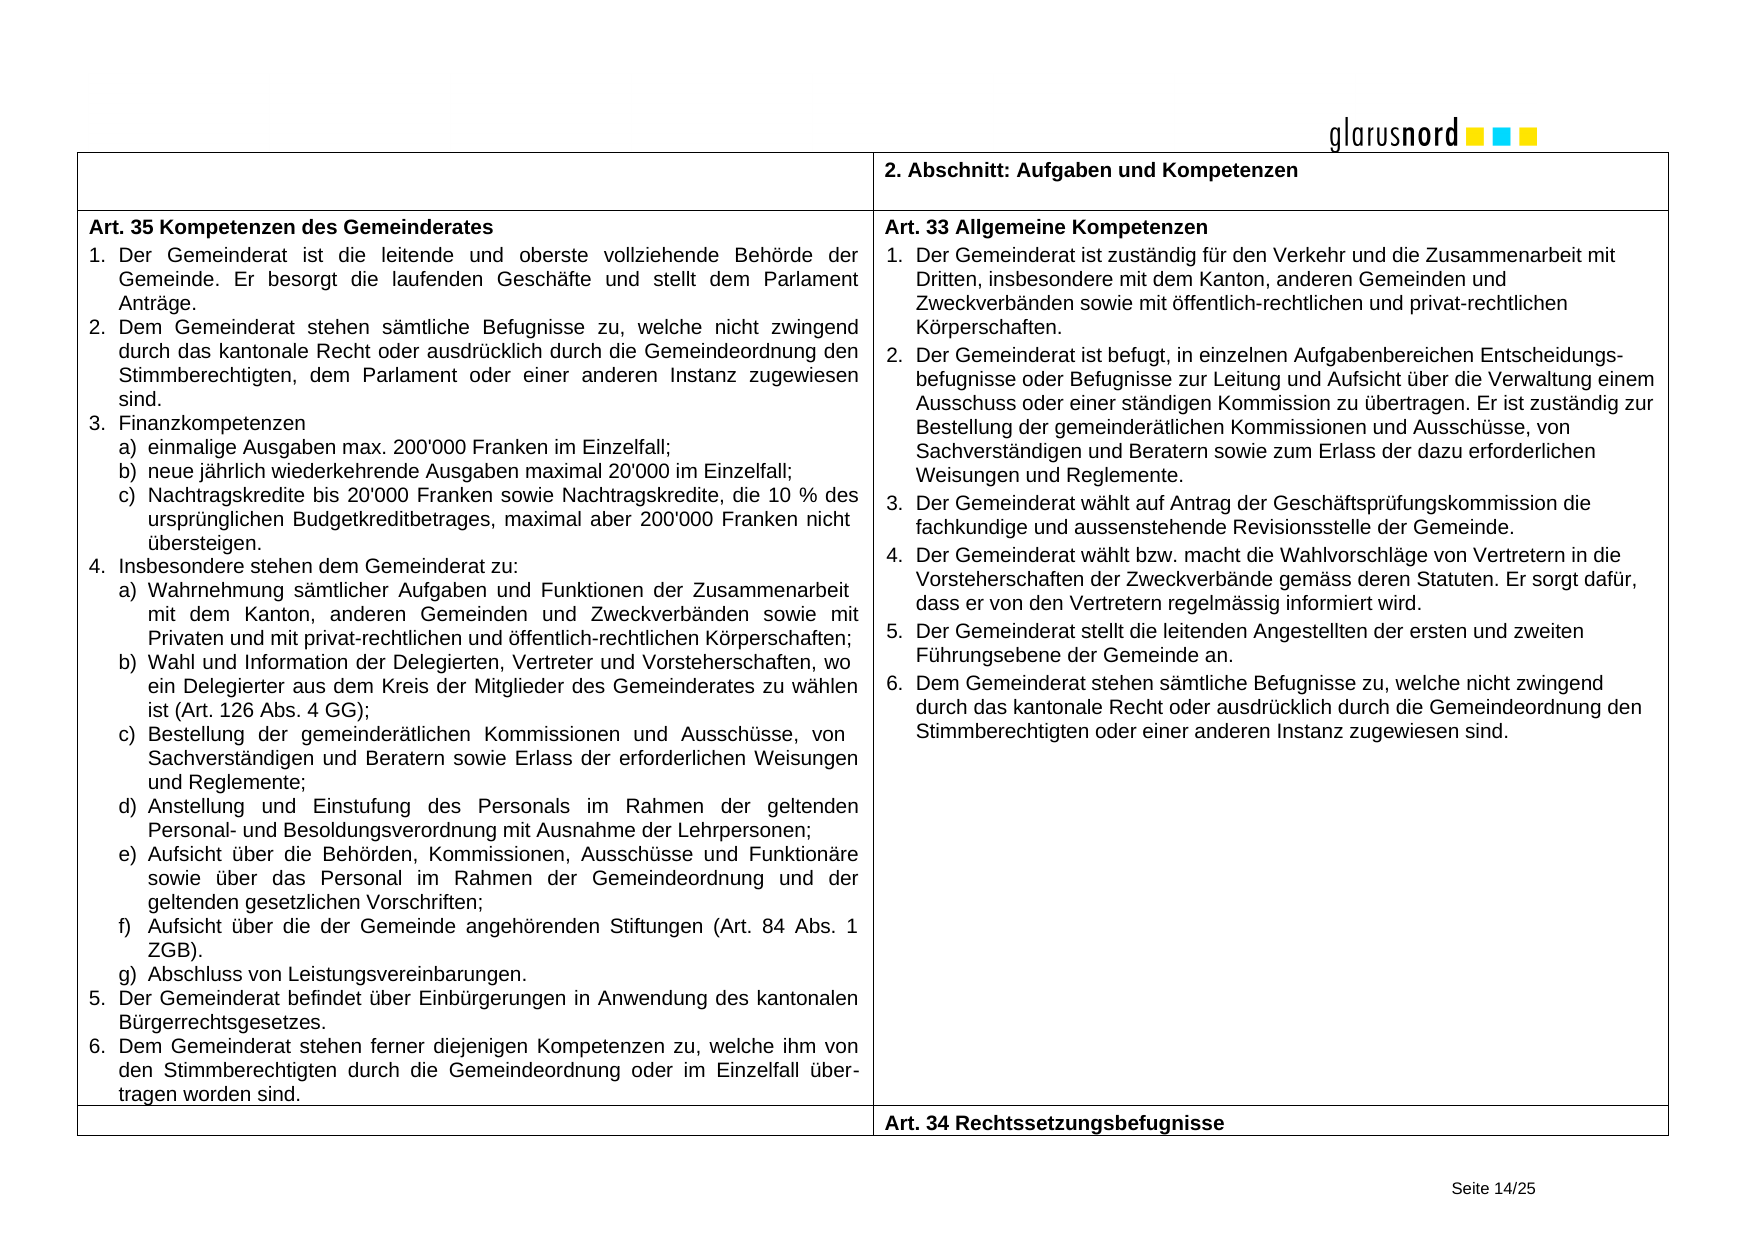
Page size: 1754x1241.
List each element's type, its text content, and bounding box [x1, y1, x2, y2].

table_cell [78, 1106, 873, 1134]
picture [88, 73, 1537, 152]
table_cell Art. 35 Kompetenzen des Gemeinderates Der Gemeinderat ist die leitende und oberste vollziehende Behörde der Gemeinde. Er besorgt die laufenden Geschäfte und stellt dem Parlament Anträge. Dem Gemeinderat stehen sämtliche Befugnisse zu, welche nicht zwingend durch das kantonale Recht oder ausdrücklich durch die Gemeindeordnung den Stimmberechtigten, dem Parlament oder einer anderen Instanz zugewiesen sind. Finanzkompetenzen a) einmalige Ausgaben max. 200'000 Franken im Einzelfall; b) neue jährlich wiederkehrende Ausgaben maximal 20'000 im Einzelfall; c) Nachtragskredite bis 20'000 Franken sowie Nachtragskredite, die 10 % des ursprünglichen Budgetkreditbetrages, maximal aber 200'000 Franken nicht übersteigen. 4. Insbesondere stehen dem Gemeinderat zu: a) Wahrnehmung sämtlicher Aufgaben und Funktionen der Zusammenarbeit mit dem Kanton, anderen Gemeinden und Zweckverbänden sowie mit Privaten und mit privat-rechtlichen und öffentlich-rechtlichen Körperschaften; b) Wahl und Information der Delegierten, Vertreter und Vorsteherschaften, wo ein Delegierter aus dem Kreis der Mitglieder des Gemeinderates zu wählen ist (Art. 126 Abs. 4 GG); c) Bestellung der gemeinderätlichen Kommissionen und Ausschüsse, von Sachverständigen und Beratern sowie Erlass der erforderlichen Weisungen und Reglemente; d) Anstellung und Einstufung des Personals im Rahmen der geltenden Personal- und Besoldungsverordnung mit Ausnahme der Lehrpersonen; e) Aufsicht über die Behörden, Kommissionen, Ausschüsse und Funktionäre sowie über das Personal im Rahmen der Gemeindeordnung und der geltenden gesetzlichen Vorschriften; f) Aufsicht über die der Gemeinde angehörenden Stiftungen (Art. 84 Abs. 1 ZGB). g) Abschluss von Leistungsvereinbarungen. 5. Der Gemeinderat befindet über Einbürgerungen in Anwendung des kantonalen Bürgerrechtsgesetzes. 6. Dem Gemeinderat stehen ferner diejenigen Kompetenzen zu, welche ihm von den Stimmberechtigten durch die Gemeindeordnung oder im Einzelfall übertragen worden sind. [78, 211, 873, 1105]
table_cell [78, 153, 873, 209]
table_cell 2. Abschnitt: Aufgaben und Kompetenzen [874, 153, 1668, 209]
table_cell Art. 33 Allgemeine Kompetenzen 1. Der Gemeinderat ist zuständig für den Verkehr und die Zusammenarbeit mit Dritten, insbesondere mit dem Kanton, anderen Gemeinden und Zweckverbänden sowie mit öffentlich-rechtlichen und privat-rechtlichen Körperschaften. 2. Der Gemeinderat ist befugt, in einzelnen Aufgabenbereichen Entscheidungs-befugnisse oder Befugnisse zur Leitung und Aufsicht über die Verwaltung einem Ausschuss oder einer ständigen Kommission zu übertragen. Er ist zuständig zur Bestellung der gemeinderätlichen Kommissionen und Ausschüsse, von Sachverständigen und Beratern sowie zum Erlass der dazu erforderlichen Weisungen und Reglemente. 3. Der Gemeinderat wählt auf Antrag der Geschäftsprüfungskommission die fachkundige und aussenstehende Revisionsstelle der Gemeinde. 4. Der Gemeinderat wählt bzw. macht die Wahlvorschläge von Vertretern in die Vorsteherschaften der Zweckverbände gemäss deren Statuten. Er sorgt dafür, dass er von den Vertretern regelmässig informiert wird. 5. Der Gemeinderat stellt die leitenden Angestellten der ersten und zweiten Führungsebene der Gemeinde an. 6. Dem Gemeinderat stehen sämtliche Befugnisse zu, welche nicht zwingend durch das kantonale Recht oder ausdrücklich durch die Gemeindeordnung den Stimmberechtigten oder einer anderen Instanz zugewiesen sind. [874, 211, 1668, 1105]
